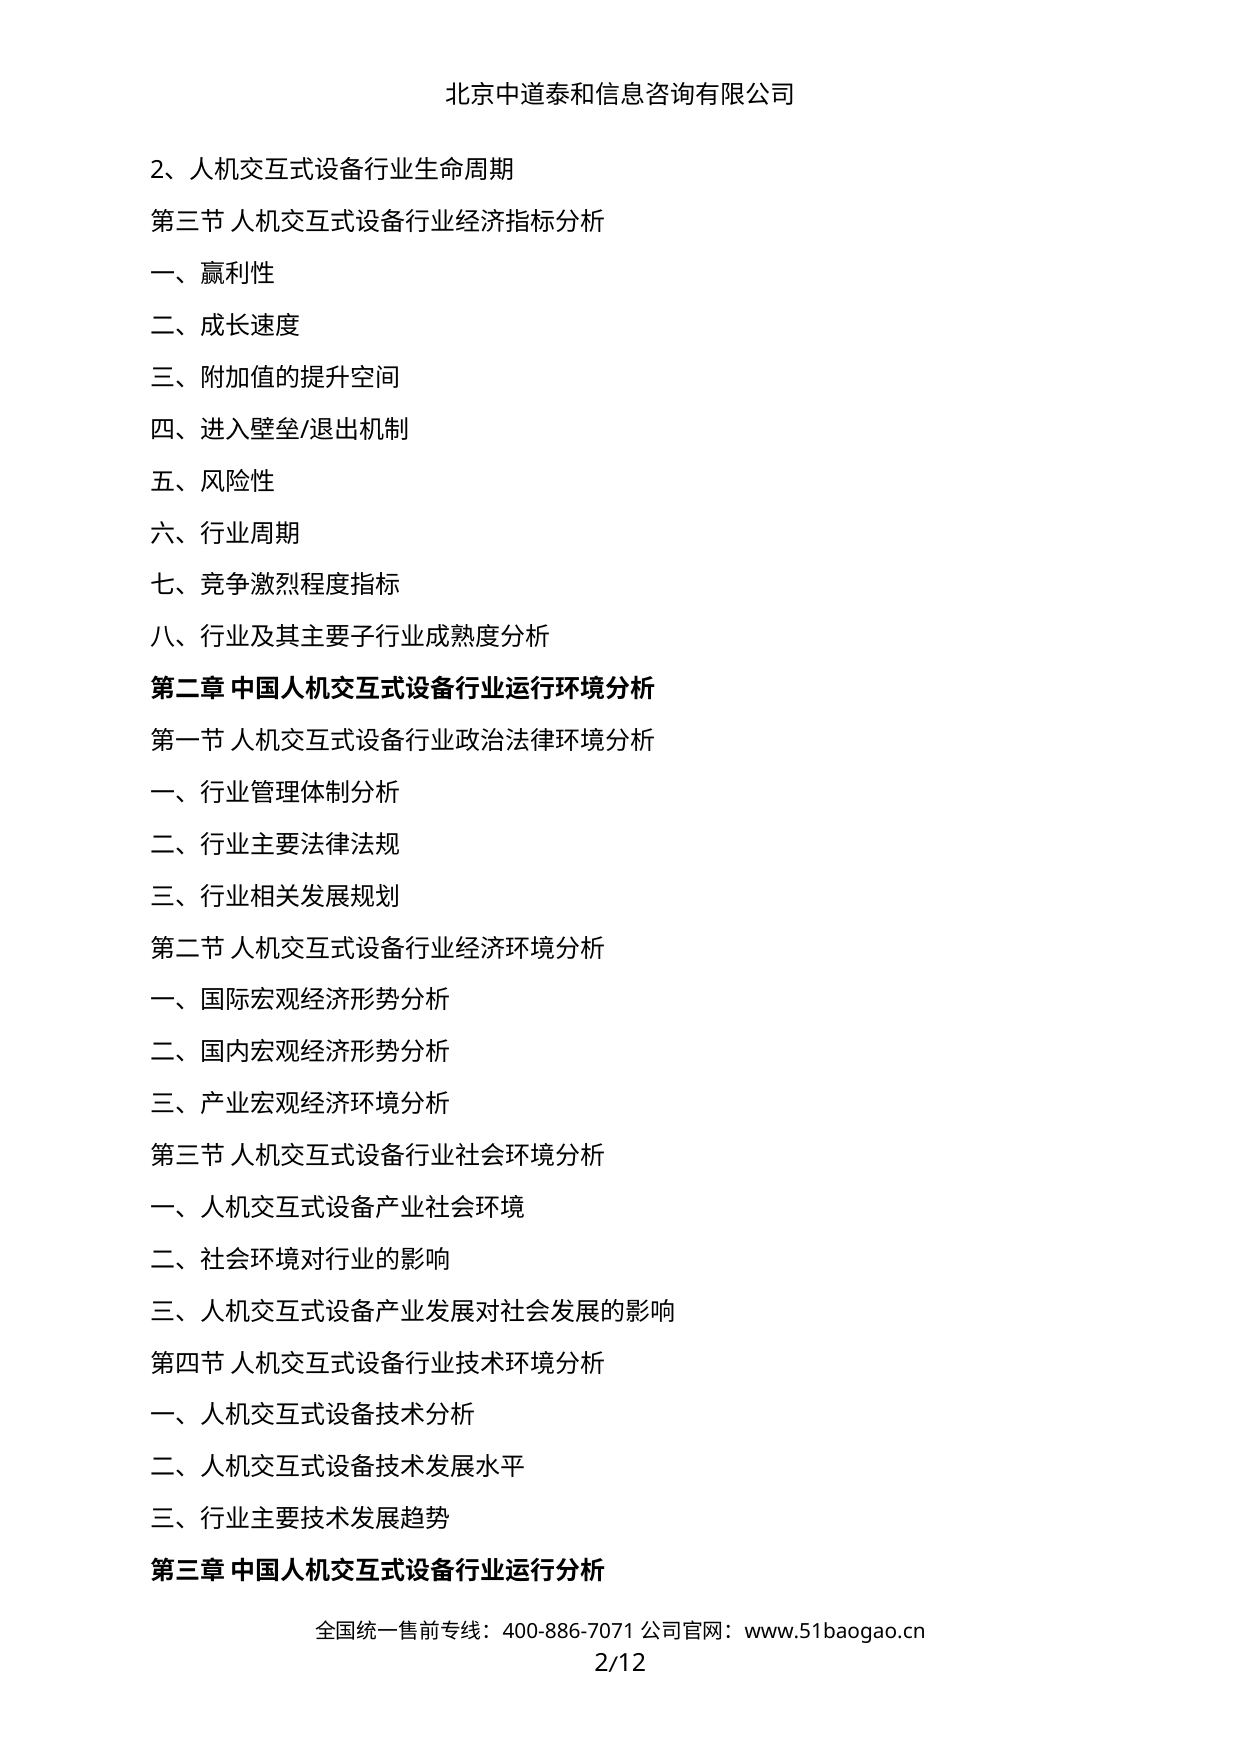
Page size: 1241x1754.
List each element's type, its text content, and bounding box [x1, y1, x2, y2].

text 二、行业主要法律法规 [150, 824, 1090, 861]
text 三、附加值的提升空间 [150, 357, 1090, 394]
text 一、赢利性 [150, 254, 1090, 290]
text 二、成长速度 [150, 306, 1090, 342]
text 三、人机交互式设备产业发展对社会发展的影响 [150, 1291, 1090, 1327]
text 一、行业管理体制分析 [150, 772, 1090, 809]
text 二、国内宏观经济形势分析 [150, 1032, 1090, 1068]
text 2、人机交互式设备行业生命周期 [150, 150, 1090, 186]
text 四、进入壁垒/退出机制 [150, 409, 1090, 446]
text 第二章 中国人机交互式设备行业运行环境分析 [150, 669, 1090, 705]
text 三、行业相关发展规划 [150, 876, 1090, 912]
text 一、人机交互式设备技术分析 [150, 1395, 1090, 1431]
text 第一节 人机交互式设备行业政治法律环境分析 [150, 721, 1090, 757]
text 五、风险性 [150, 461, 1090, 497]
text 一、人机交互式设备产业社会环境 [150, 1187, 1090, 1224]
text 七、竞争激烈程度指标 [150, 565, 1090, 601]
text 一、国际宏观经济形势分析 [150, 980, 1090, 1016]
text 八、行业及其主要子行业成熟度分析 [150, 617, 1090, 653]
text 二、人机交互式设备技术发展水平 [150, 1447, 1090, 1483]
text 六、行业周期 [150, 513, 1090, 549]
text 第二节 人机交互式设备行业经济环境分析 [150, 928, 1090, 964]
text 二、社会环境对行业的影响 [150, 1239, 1090, 1276]
text 第三章 中国人机交互式设备行业运行分析 [150, 1551, 1090, 1587]
text 三、产业宏观经济环境分析 [150, 1084, 1090, 1120]
text 第三节 人机交互式设备行业社会环境分析 [150, 1136, 1090, 1172]
text 三、行业主要技术发展趋势 [150, 1499, 1090, 1535]
text 第四节 人机交互式设备行业技术环境分析 [150, 1343, 1090, 1379]
text 第三节 人机交互式设备行业经济指标分析 [150, 202, 1090, 238]
